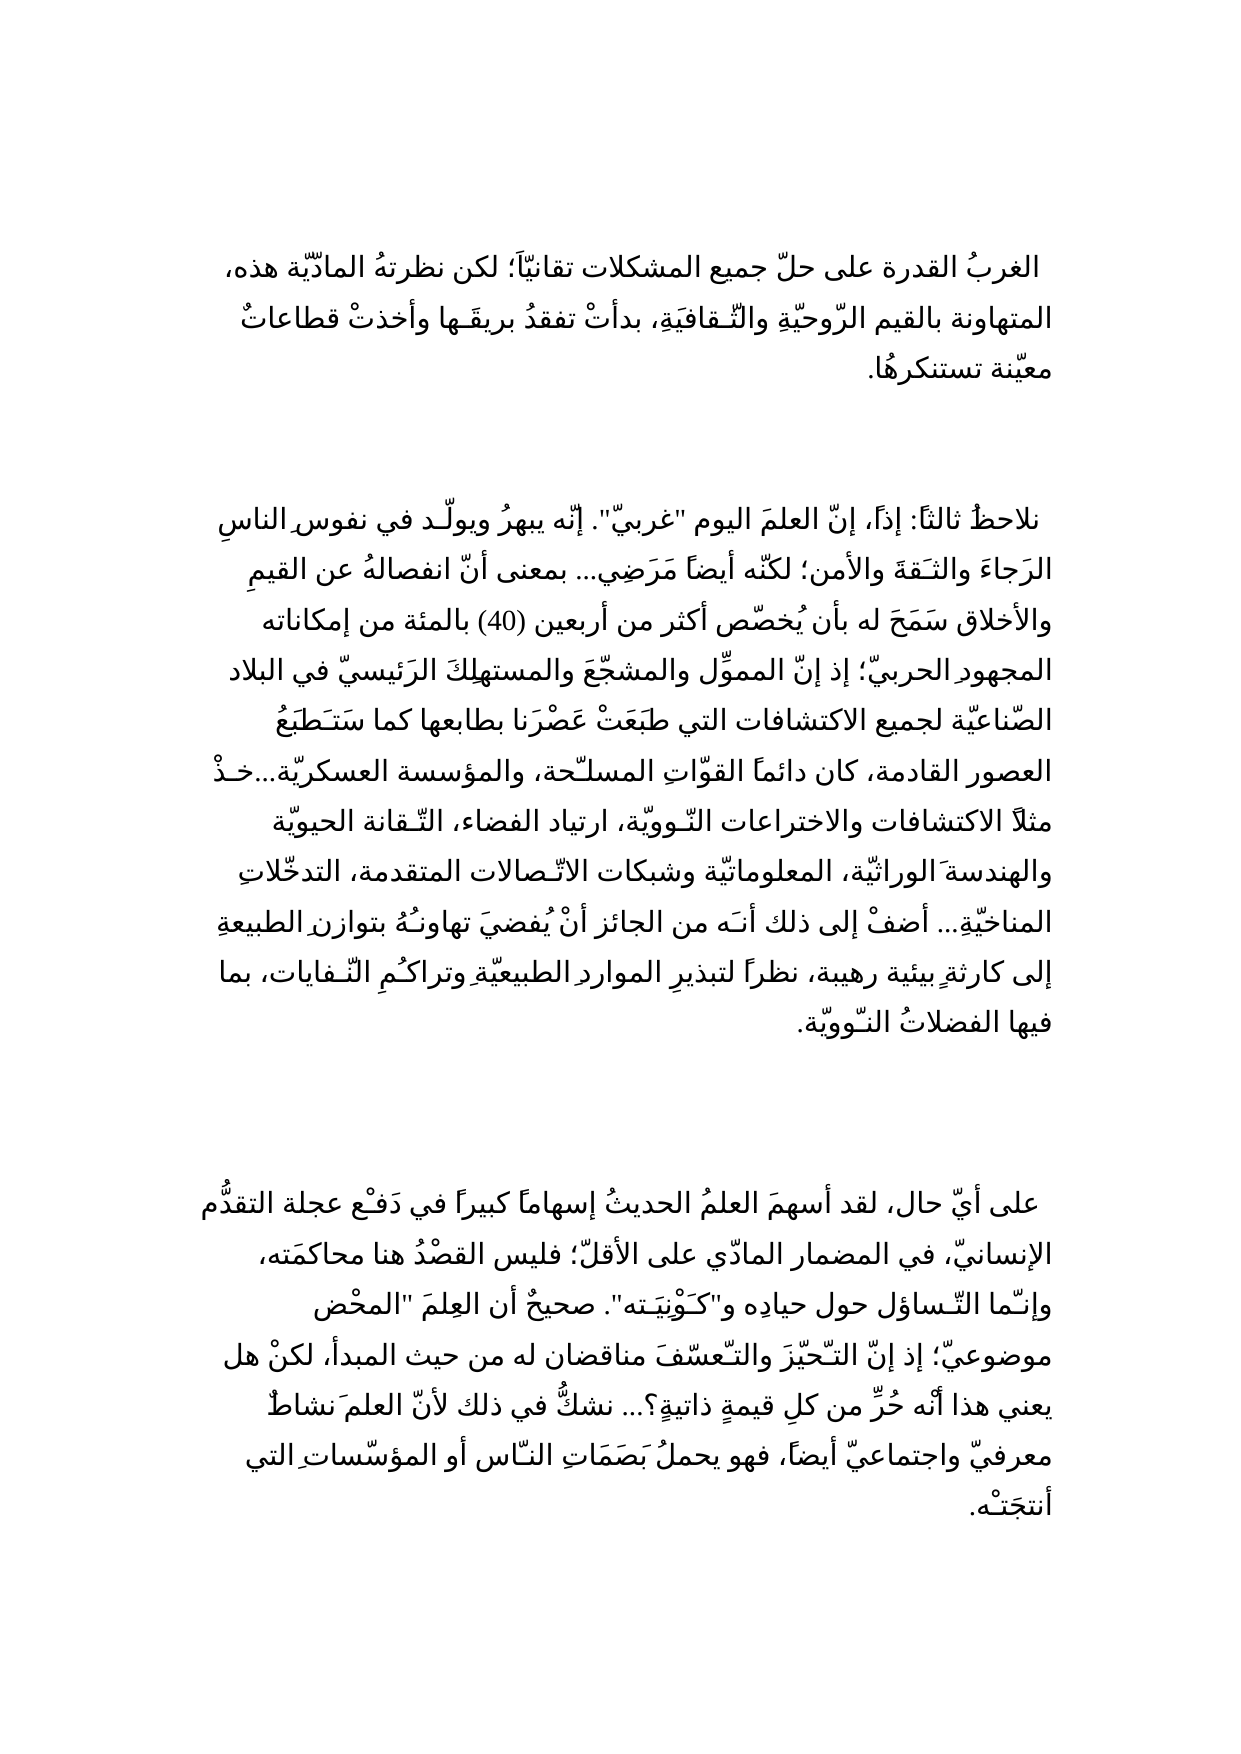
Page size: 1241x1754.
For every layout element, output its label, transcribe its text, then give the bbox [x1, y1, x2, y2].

text نلاحظُ ثالثاً: إذاً، إنّ العلمَ اليوم "غربيّ". إنّه يبهرُ ويولّـد في نفوس ِالناسِ الرَجاءَ والثـَقةَ والأمن؛ لكنّه أيضاً مَرَضِي... بمعنى أنّ انفصالهُ عن القيمِ والأخلاق سَمَحَ له بأن يُخصّص أكثر من أربعين (40) بالمئة من إمكاناته المجهود ِالحربيّ؛ إذ إنّ المموِّل والمشجّعَ والمستهلِكَ الرَئيسيّ في البلاد الصّناعيّة لجميع الاكتشافات التي طبَعَتْ عَصْرَنا بطابعها كما سَتـَطبَعُ العصور القادمة، كان دائماً القوّاتِ المسلـّحة، والمؤسسة العسكريّة...خـذْ مثلاً الاكتشافات والاختراعات النّـوويّة، ارتياد الفضاء، التّـقانة الحيويّة والهندسة َالوراثيّة، المعلوماتيّة وشبكات الاتّـصالات المتقدمة، التدخّلاتِ المناخيّةِ... أضفْ إلى ذلك أنـَه من الجائز أنْ يُفضيَ تهاونـُهُ بتوازن ِالطبيعةِ إلى كارثة ٍبيئية رهيبة، نظراً لتبذيرِ الموارد ِالطبيعيّة ِوتراكـُمِ النّـفايات، بما فيها الفضلاتُ النـّوويّة. [187, 502, 1053, 1074]
text على أيّ حال، لقد أسهمَ العلمُ الحديثُ إسهاماً كبيراً في دَفـْع عجلة التقدُّم الإنسانيّ، في المضمار المادّي على الأقلّ؛ فليس القصْدُ هنا محاكمَته، وإنـّما التّـساؤل حول حيادِه و"كـَوْنِيَـته". صحيحٌ أن العِلمَ "المحْض موضوعيّ؛ إذ إنّ التـّحيّزَ والتـّعسّفَ مناقضان له من حيث المبدأ، لكنْ هل يعني هذا أنْه حُرِّ من كلِ قيمةٍ ذاتيةٍ؟... نشكُّ في ذلك لأنّ العلم َنشاطٌ معرفيّ واجتماعيّ أيضاً، فهو يحملُ بَصَمَاتِ النـّاس أو المؤسّسات ِالتي أنتجَتـْه. [187, 1187, 1053, 1522]
text الغربُ القدرة على حلّ جميع المشكلات تقانيّاَ؛ لكن نظرتهُ المادّيّة هذه، المتهاونة بالقيم الرّوحيّةِ والثّـقافيَةِ، بدأتْ تفقدُ بريقَـها وأخذتْ قطاعاتٌ معيّنة تستنكرهُا. [187, 251, 1053, 385]
